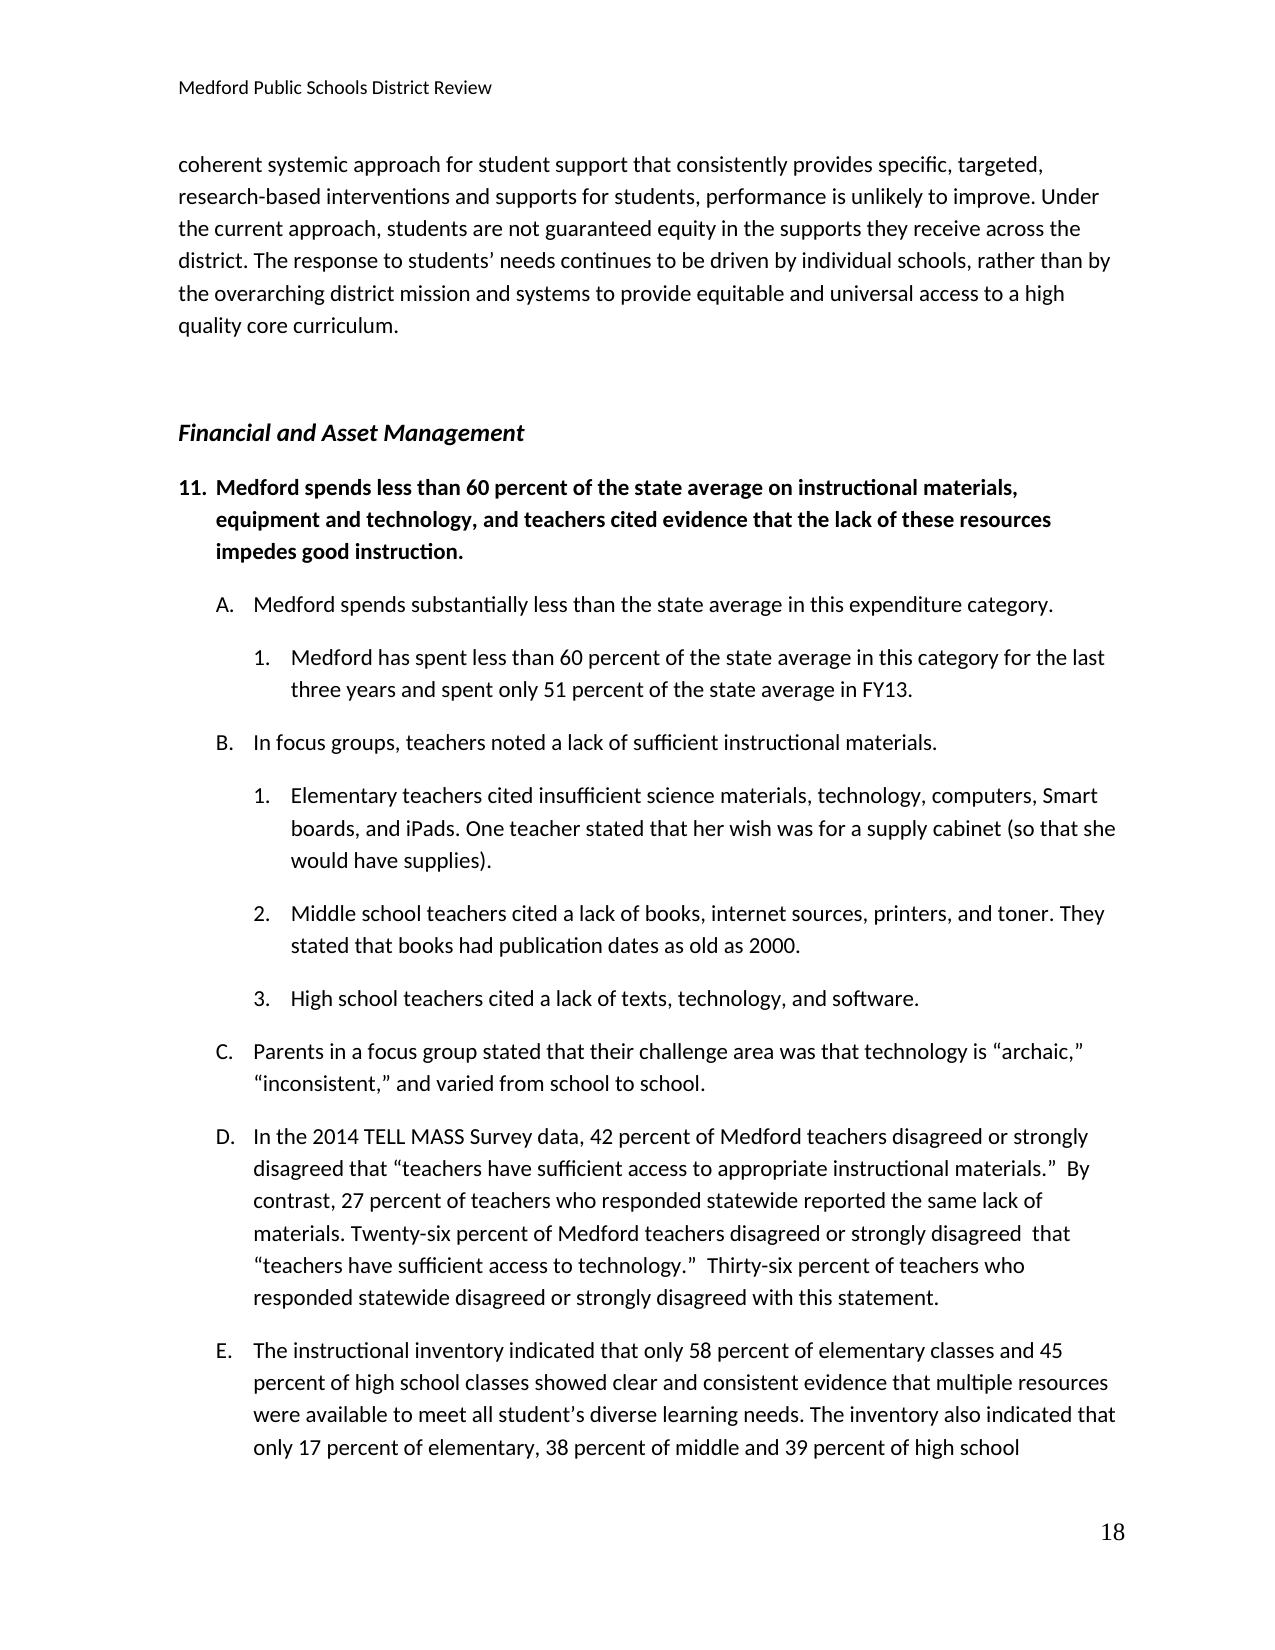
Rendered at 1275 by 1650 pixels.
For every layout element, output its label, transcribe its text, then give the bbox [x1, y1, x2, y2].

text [178, 150, 1125, 339]
list Medford has spent less than 60 percent of the state average in this category for the last three years and spent only 51 percent of the state average in FY13. [253, 643, 1125, 703]
text 11. Medford spends less than 60 percent of the state average on instructional materials, equipment and technology, and teachers cited evidence that the lack of these resources impedes good instruction. [178, 473, 1125, 565]
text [178, 1336, 1125, 1461]
text D. In the 2014 TELL MASS Survey data, 42 percent of Medford teachers disagreed or strongly disagreed that “teachers have sufficient access to appropriate instructional materials.” By contrast, 27 percent of teachers who responded statewide reported the same lack of materials. Twenty-six percent of Medford teachers disagreed or strongly disagreed that “teachers have sufficient access to technology.” Thirty-six percent of teachers who responded statewide disagreed or strongly disagreed with this statement. [178, 1122, 1125, 1311]
text B. In focus groups, teachers noted a lack of sufficient instructional materials. [178, 728, 1125, 756]
text A. Medford spends substantially less than the state average in this expenditure category. [178, 590, 1125, 618]
text 3. High school teachers cited a lack of texts, technology, and software. [178, 984, 1125, 1012]
text 2. Middle school teachers cited a lack of books, internet sources, printers, and toner. They stated that books had publication dates as old as 2000. [178, 899, 1125, 959]
text 1. Elementary teachers cited insufficient science materials, technology, computers, Smart boards, and iPads. One teacher stated that her wish was for a supply cabinet (so that she would have supplies). [253, 781, 1125, 874]
text Financial and Asset Management [178, 417, 1125, 447]
text C. Parents in a focus group stated that their challenge area was that technology is “archaic,” “inconsistent,” and varied from school to school. [178, 1037, 1125, 1097]
